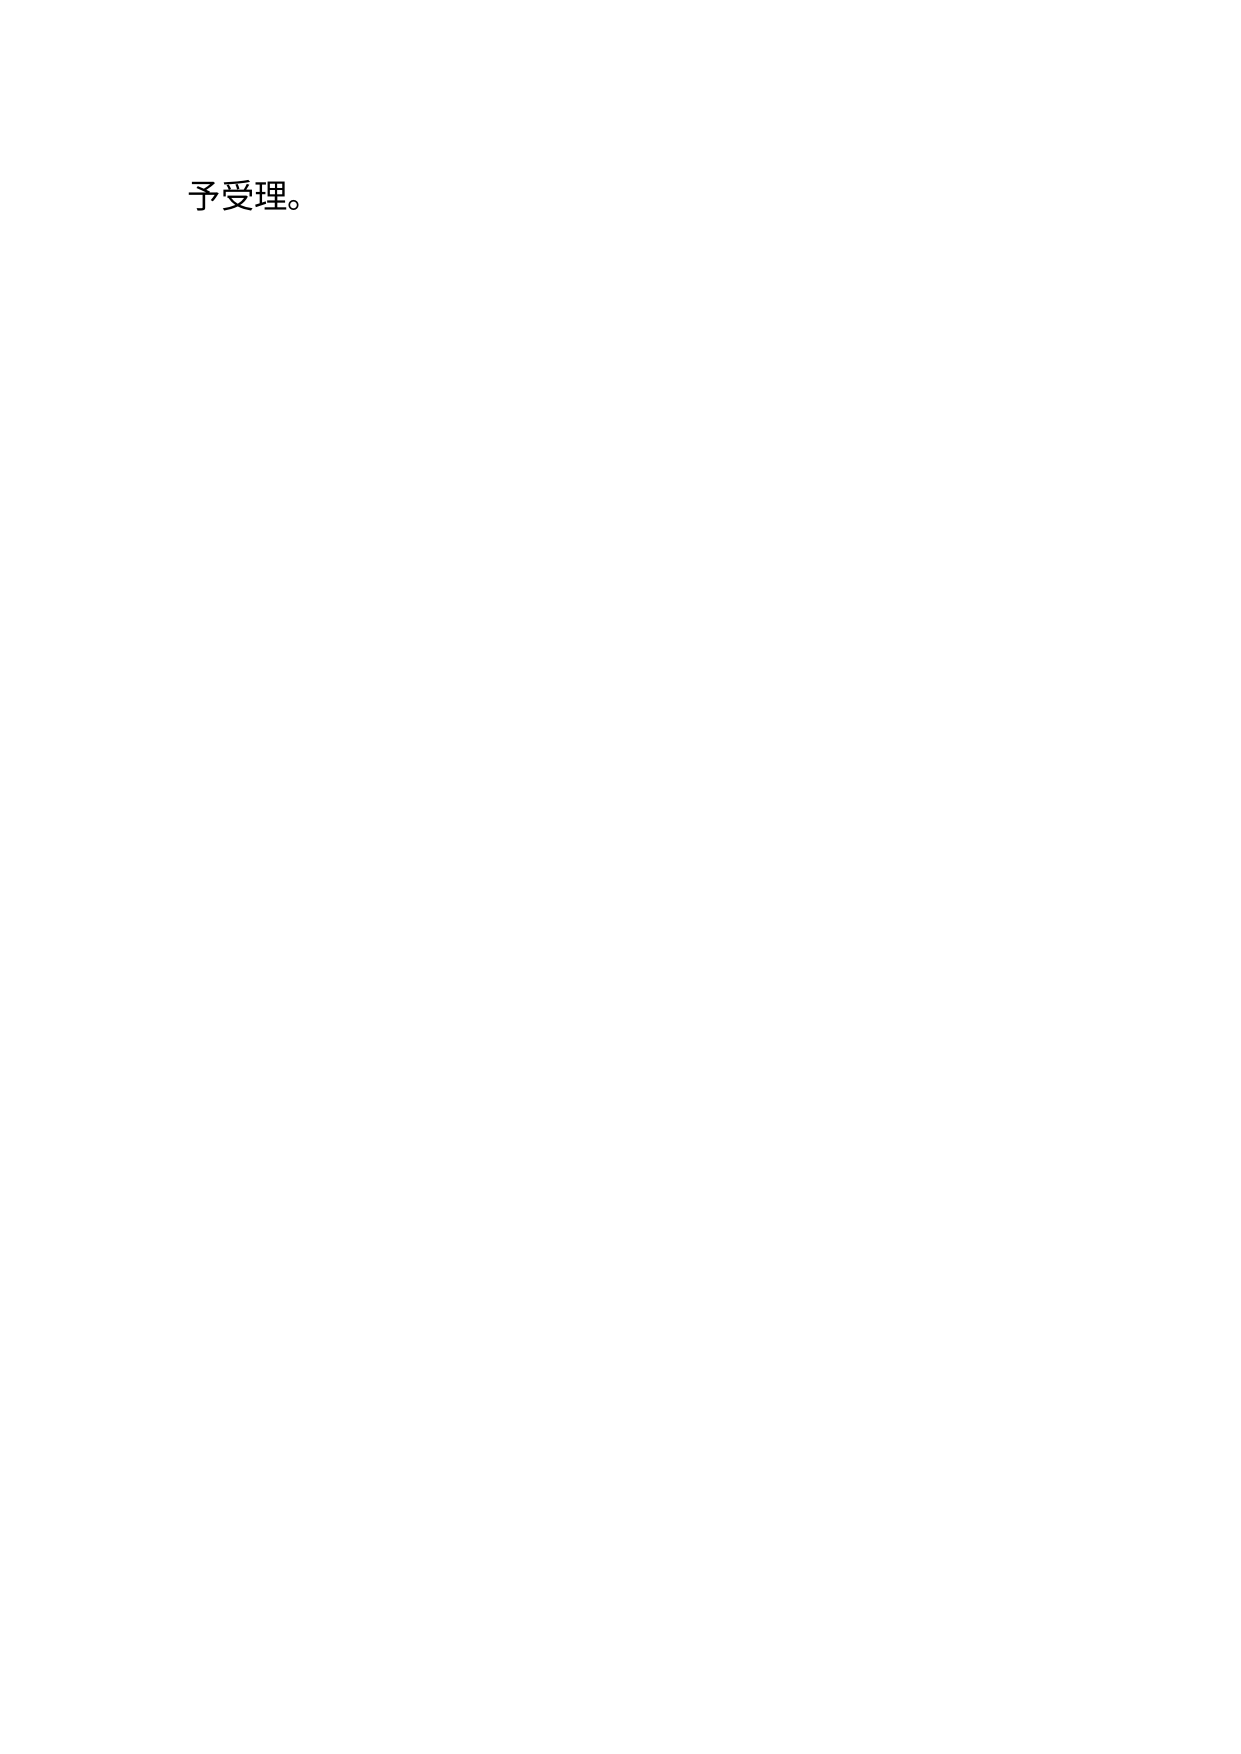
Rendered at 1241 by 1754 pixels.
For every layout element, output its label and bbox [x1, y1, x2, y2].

text [187, 162, 1053, 227]
